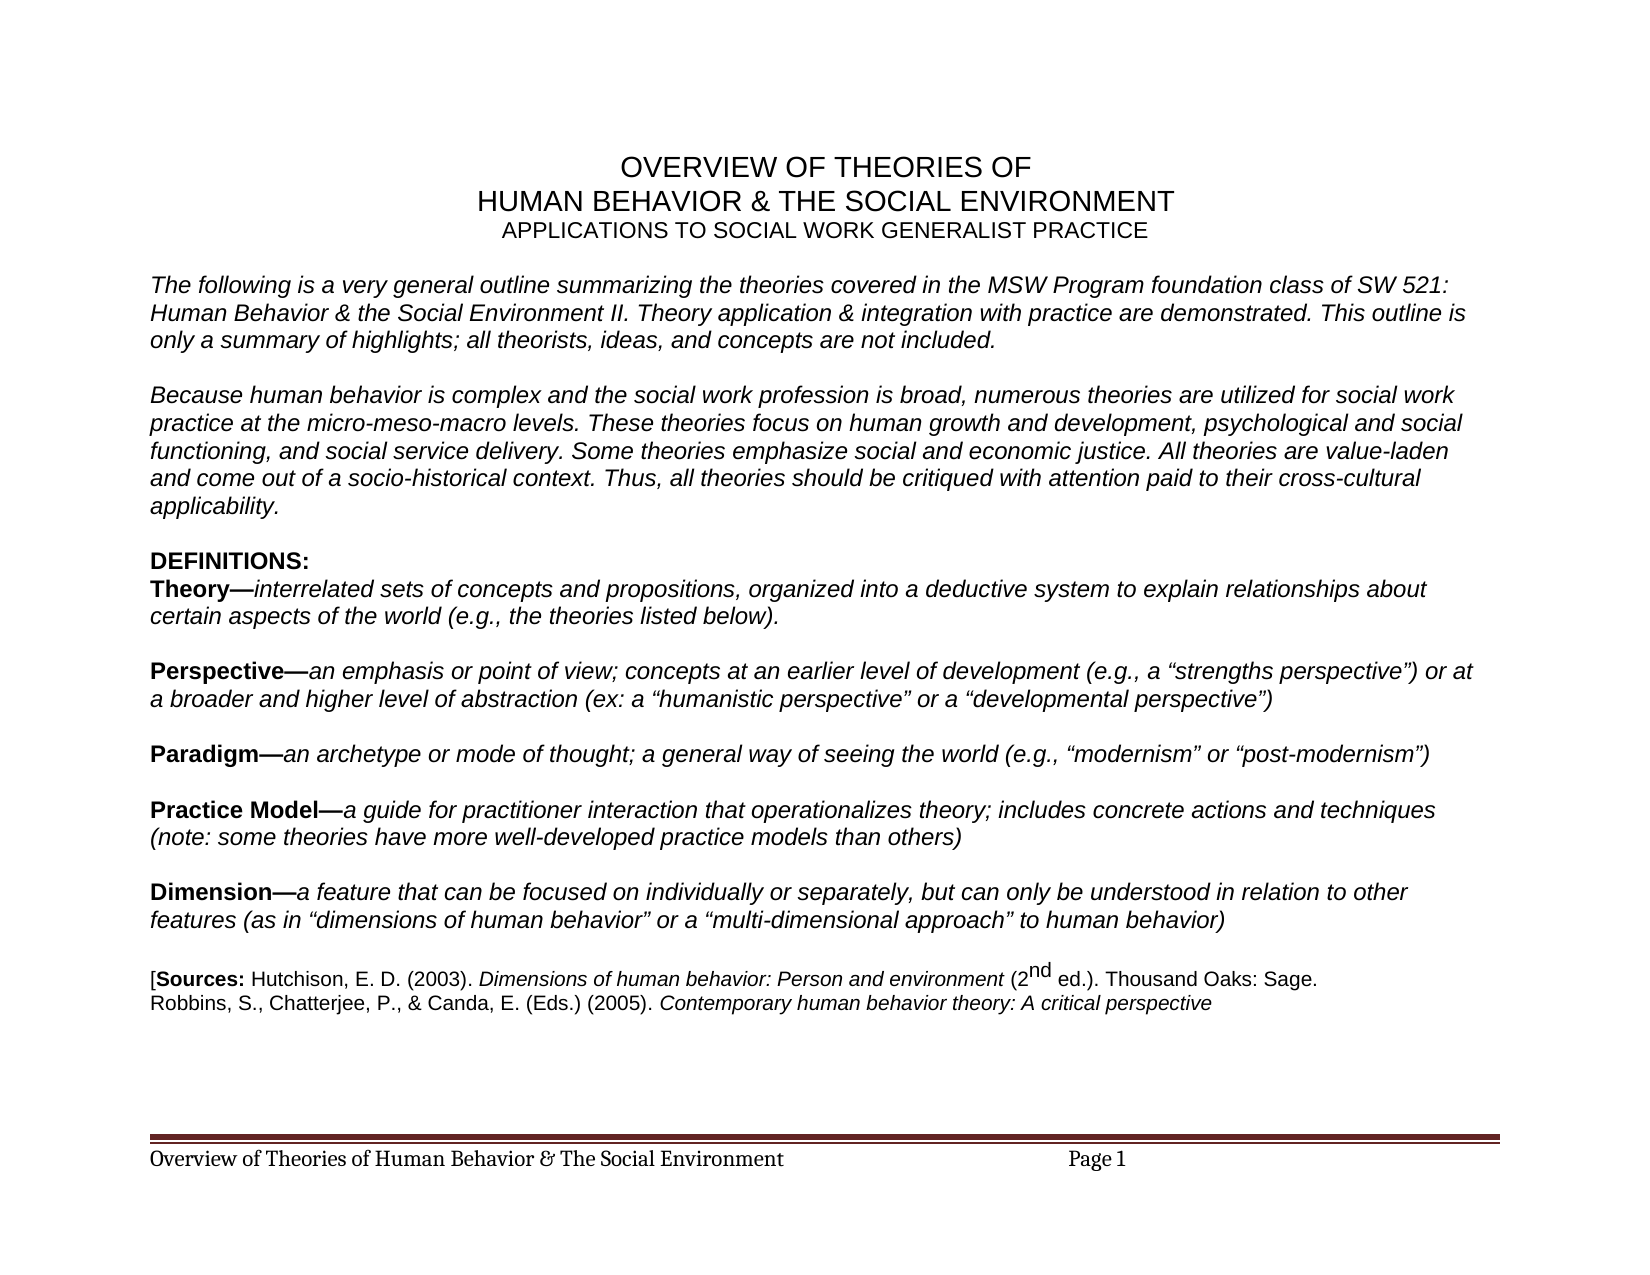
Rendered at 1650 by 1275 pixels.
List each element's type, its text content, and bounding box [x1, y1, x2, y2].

text Theory—interrelated sets of concepts and propositions, organized into a deductive system to explain relationships about certain aspects of the world (e.g., the theories listed below). [150, 575, 1479, 630]
text Because human behavior is complex and the social work profession is broad, numerous theories are utilized for social work practice at the micro-meso-macro levels. These theories focus on human growth and development, psychological and social functioning, and social service delivery. Some theories emphasize social and economic justice. All theories are value-laden and come out of a socio-historical context. Thus, all theories should be critiqued with attention paid to their cross-cultural applicability. [150, 381, 1479, 519]
text HUMAN BEHAVIOR & THE SOCIAL ENVIRONMENT [131, 183, 1500, 217]
text OVERVIEW OF THEORIES OF [131, 150, 1500, 183]
text APPLICATIONS TO SOCIAL WORK GENERALIST PRACTICE [150, 217, 1500, 243]
text Dimension—a feature that can be focused on individually or separately, but can only be understood in relation to other features (as in “dimensions of human behavior” or a “multi-dimensional approach” to human behavior) [150, 878, 1479, 933]
text DEFINITIONS: [150, 547, 1479, 575]
text Robbins, S., Chatterjee, P., & Canda, E. (Eds.) (2005). Contemporary human behavior theory: A critical perspective [150, 991, 1500, 1015]
text [Sources: Hutchison, E. D. (2003). Dimensions of human behavior: Person and environment (2nd ed.). Thousand Oaks: Sage. [150, 957, 1500, 991]
text The following is a very general outline summarizing the theories covered in the MSW Program foundation class of SW 521: Human Behavior & the Social Environment II. Theory application & integration with practice are demonstrated. This outline is only a summary of highlights; all theorists, ideas, and concepts are not included. [150, 271, 1479, 354]
text Practice Model—a guide for practitioner interaction that operationalizes theory; includes concrete actions and techniques (note: some theories have more well-developed practice models than others) [150, 796, 1479, 851]
text Perspective—an emphasis or point of view; concepts at an earlier level of development (e.g., a “strengths perspective”) or at a broader and higher level of abstraction (ex: a “humanistic perspective” or a “developmental perspective”) [150, 657, 1479, 713]
text Paradigm—an archetype or mode of thought; a general way of seeing the world (e.g., “modernism” or “post-modernism”) [150, 740, 1479, 768]
